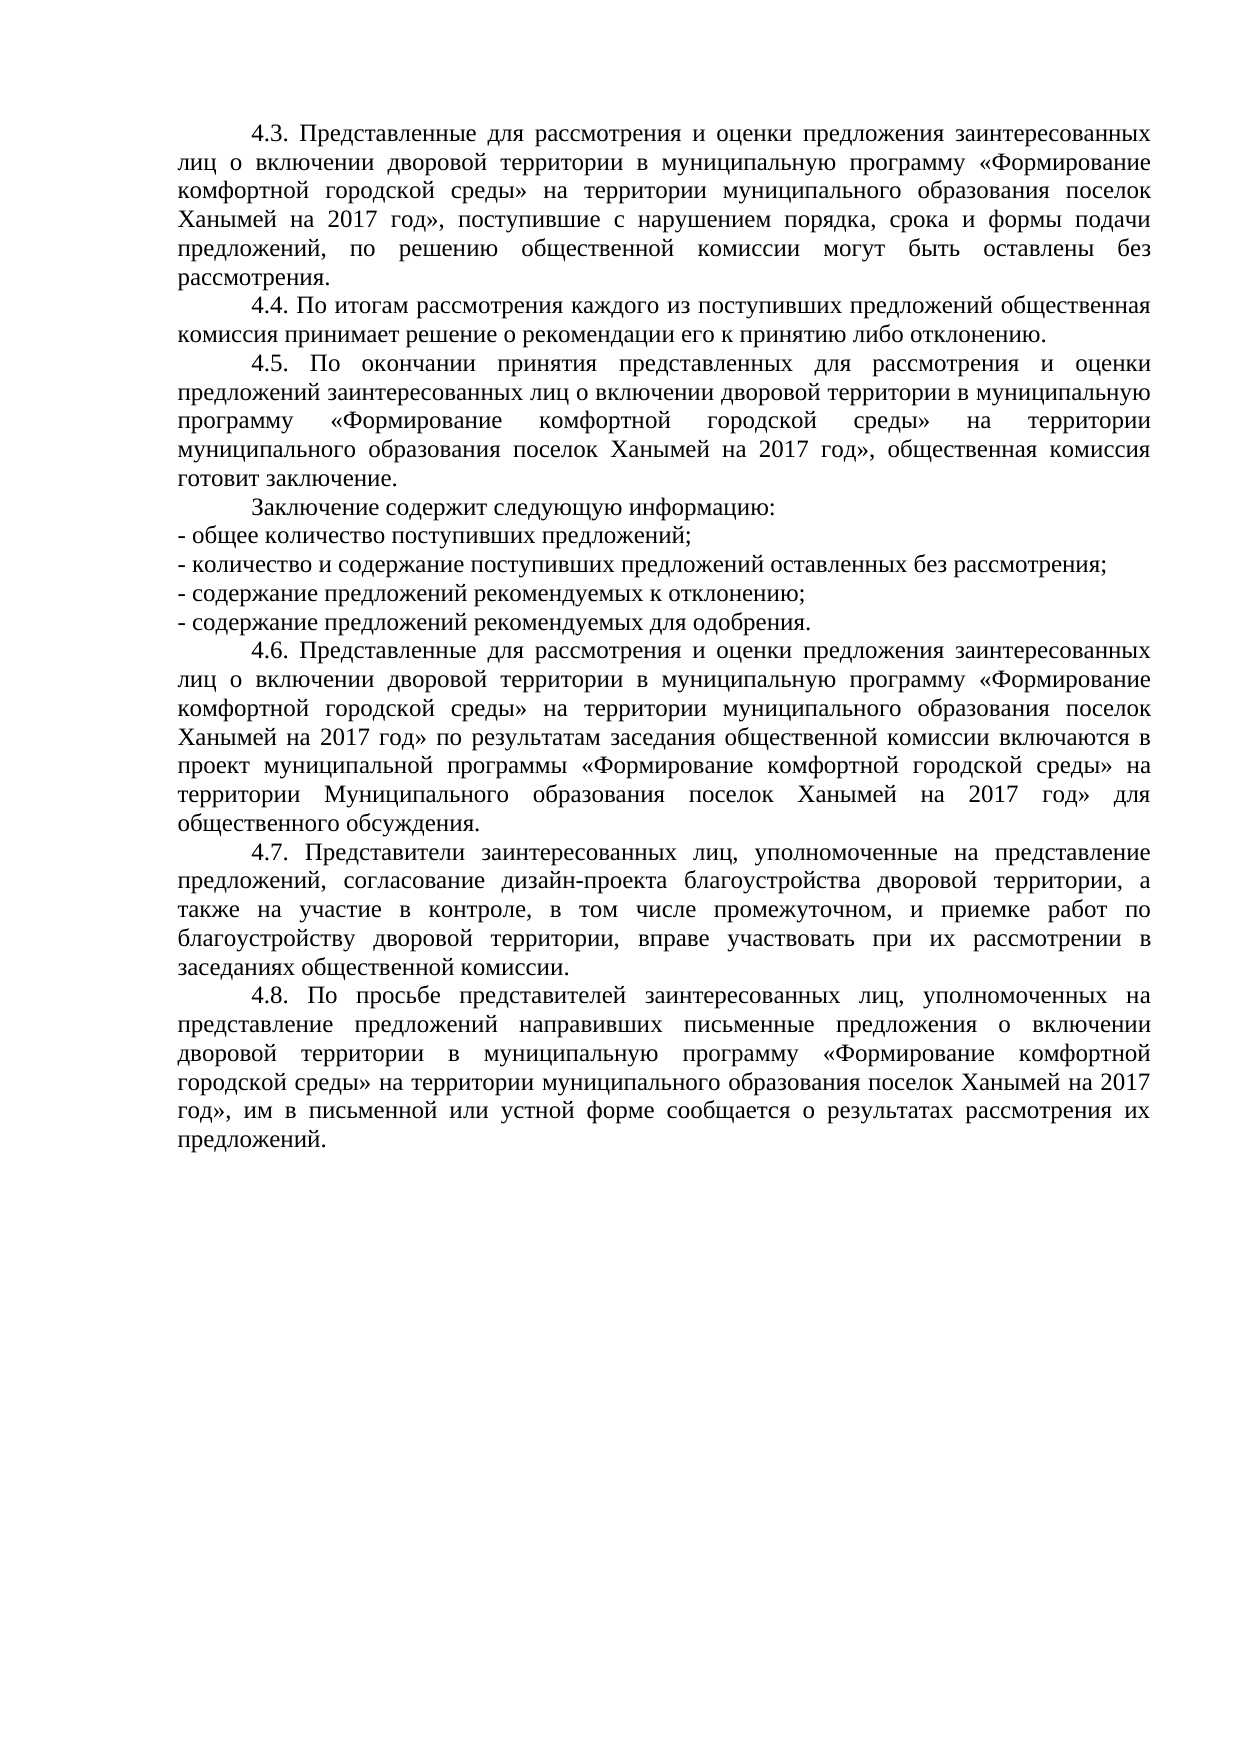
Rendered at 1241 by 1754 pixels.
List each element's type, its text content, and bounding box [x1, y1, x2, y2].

text Заключение содержит следующую информацию: [177, 492, 1152, 521]
text 4.6. Представленные для рассмотрения и оценки предложения заинтересованных лиц о включении дворовой территории в муниципальную программу «Формирование комфортной городской среды» на территории муниципального образования поселок Ханымей на 2017 год» по результатам заседания общественной комиссии включаются в проект муниципальной программы «Формирование комфортной городской среды» на территории Муниципального образования поселок Ханымей на 2017 год» для общественного обсуждения. [177, 636, 1152, 837]
text - общее количество поступивших предложений; [177, 521, 1152, 549]
text - содержание предложений рекомендуемых для одобрения. [177, 607, 1152, 636]
text 4.5. По окончании принятия представленных для рассмотрения и оценки предложений заинтересованных лиц о включении дворовой территории в муниципальную программу «Формирование комфортной городской среды» на территории муниципального образования поселок Ханымей на 2017 год», общественная комиссия готовит заключение. [177, 348, 1152, 492]
text 4.8. По просьбе представителей заинтересованных лиц, уполномоченных на представление предложений направивших письменные предложения о включении дворовой территории в муниципальную программу «Формирование комфортной городской среды» на территории муниципального образования поселок Ханымей на 2017 год», им в письменной или устной форме сообщается о результатах рассмотрения их предложений. [177, 981, 1152, 1153]
text - количество и содержание поступивших предложений оставленных без рассмотрения; [177, 549, 1152, 578]
text - содержание предложений рекомендуемых к отклонению; [177, 578, 1152, 607]
text 4.3. Представленные для рассмотрения и оценки предложения заинтересованных лиц о включении дворовой территории в муниципальную программу «Формирование комфортной городской среды» на территории муниципального образования поселок Ханымей на 2017 год», поступившие с нарушением порядка, срока и формы подачи предложений, по решению общественной комиссии могут быть оставлены без рассмотрения. [177, 118, 1152, 291]
text 4.4. По итогам рассмотрения каждого из поступивших предложений общественная комиссия принимает решение о рекомендации его к принятию либо отклонению. [177, 291, 1152, 348]
text 4.7. Представители заинтересованных лиц, уполномоченные на представление предложений, согласование дизайн-проекта благоустройства дворовой территории, а также на участие в контроле, в том числе промежуточном, и приемке работ по благоустройству дворовой территории, вправе участвовать при их рассмотрении в заседаниях общественной комиссии. [177, 837, 1152, 981]
